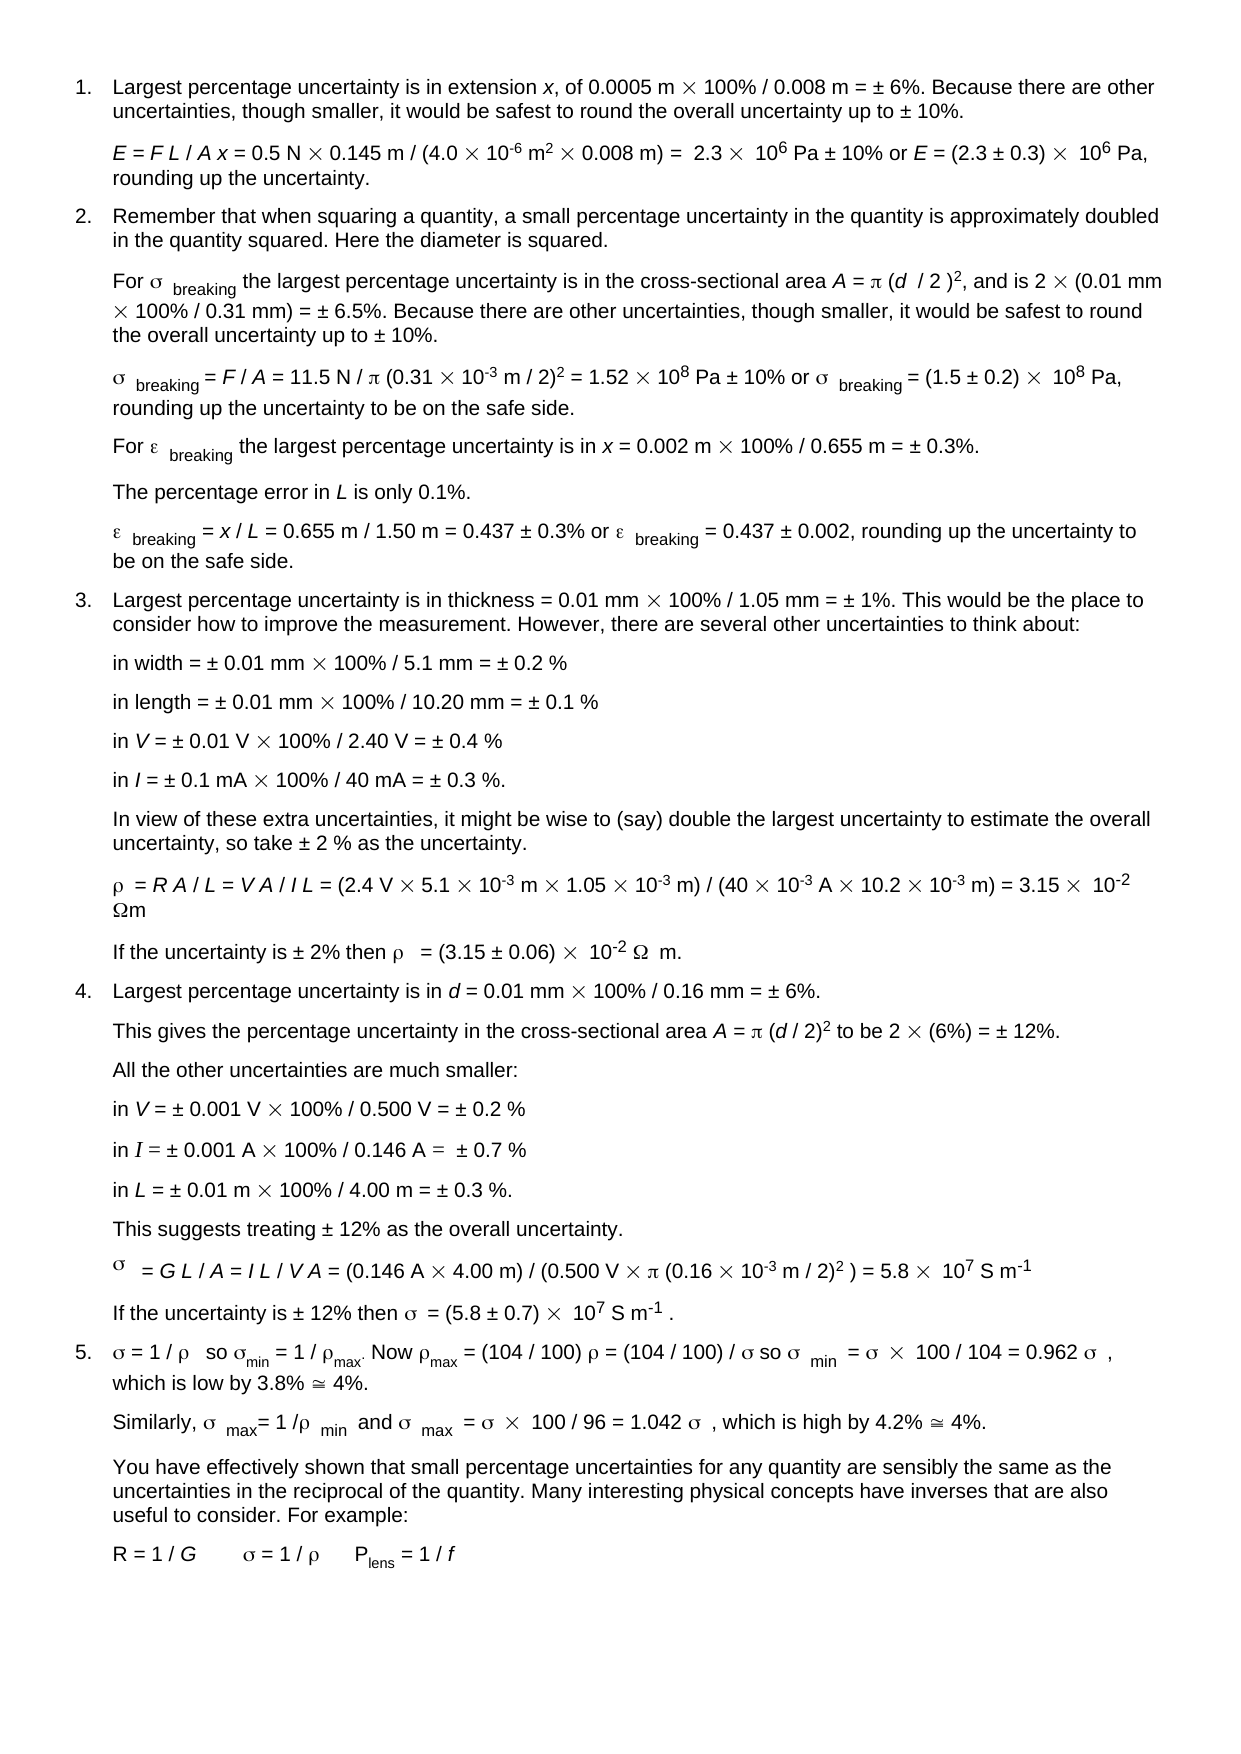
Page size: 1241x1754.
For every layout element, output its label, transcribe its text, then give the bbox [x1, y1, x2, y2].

text 5.  = 1 /  so min = 1 / max. Now max = (104 / 100)  = (104 / 100) /  so min = 100 / 104 = 0.962 , which is low by 3.8%  4%. [75, 1340, 1165, 1394]
text For breaking the largest percentage uncertainty is in the cross-sectional area A =  (d / 2 )2, and is 2  (0.01 mm  100% / 0.31 mm) = ± 6.5%. Because there are other uncertainties, though smaller, it would be safest to round the overall uncertainty up to ± 10%. [112, 267, 1165, 347]
text  = G L / A = I L / V A = (0.146 A  4.00 m) / (0.500 V   (0.16  10-3 m / 2)2 ) = 5.8 107 S m-1 [112, 1256, 1165, 1283]
text All the other uncertainties are much smaller: [112, 1058, 1165, 1082]
text in length = ± 0.01 mm  100% / 10.20 mm = ± 0.1 % [112, 690, 1165, 714]
text E = F L / A x = 0.5 N  0.145 m / (4.0  10-6 m2  0.008 m) = 2.3 106 Pa ± 10% or E = (2.3 ± 0.3) 106 Pa, rounding up the uncertainty. [112, 138, 1165, 189]
text in V = ± 0.01 V  100% / 2.40 V = ± 0.4 % [112, 729, 1165, 753]
text 1. Largest percentage uncertainty is in extension x, of 0.0005 m  100% / 0.008 m = ± 6%. Because there are other uncertainties, though smaller, it would be safest to round the overall uncertainty up to ± 10%. [75, 75, 1165, 123]
text The percentage error in L is only 0.1%. [112, 480, 1165, 504]
text in V = ± 0.001 V  100% / 0.500 V = ± 0.2 % [112, 1097, 1165, 1121]
text For breaking the largest percentage uncertainty is in x = 0.002 m  100% / 0.655 m = ± 0.3%. [112, 434, 1165, 465]
text Similarly, max= 1 /min and max = 100 / 96 = 1.042 , which is high by 4.2%  4%. [112, 1409, 1165, 1440]
text breaking = x / L = 0.655 m / 1.50 m = 0.437 ± 0.3% or breaking = 0.437 ± 0.002, rounding up the uncertainty to be on the safe side. [112, 519, 1165, 573]
text = R A / L = V A / I L = (2.4 V  5.1  10-3 m  1.05  10-3 m) / (40  10-3 A  10.2  10-3 m) = 3.15 10-2 m [112, 870, 1165, 921]
text This suggests treating ± 12% as the overall uncertainty. [112, 1217, 1165, 1241]
text If the uncertainty is ± 12% then = (5.8 ± 0.7) 107 S m-1 . [112, 1298, 1165, 1325]
text in L = ± 0.01 m  100% / 4.00 m = ± 0.3 %. [112, 1178, 1165, 1202]
text This gives the percentage uncertainty in the cross-sectional area A =  (d / 2)2 to be 2  (6%) = ± 12%. [112, 1018, 1165, 1043]
text R = 1 / G  = 1 /  Plens = 1 / f [112, 1542, 1165, 1572]
text You have effectively shown that small percentage uncertainties for any quantity are sensibly the same as the uncertainties in the reciprocal of the quantity. Many interesting physical concepts have inverses that are also useful to consider. For example: [112, 1455, 1165, 1527]
text 2. Remember that when squaring a quantity, a small percentage uncertainty in the quantity is approximately doubled in the quantity squared. Here the diameter is squared. [75, 204, 1165, 252]
text In view of these extra uncertainties, it might be wise to (say) double the largest uncertainty to estimate the overall uncertainty, so take ± 2 % as the uncertainty. [112, 807, 1165, 855]
text in width = ± 0.01 mm  100% / 5.1 mm = ± 0.2 % [112, 651, 1165, 675]
text in I = ± 0.1 mA  100% / 40 mA = ± 0.3 %. [112, 768, 1165, 792]
text breaking = F / A = 11.5 N /  (0.31  10-3 m / 2)2 = 1.52  108 Pa ± 10% or breaking = (1.5 ± 0.2) 108 Pa, rounding up the uncertainty to be on the safe side. [112, 362, 1165, 419]
text If the uncertainty is ± 2% then  = (3.15 ± 0.06) 10-2 m. [112, 936, 1165, 964]
text 3. Largest percentage uncertainty is in thickness = 0.01 mm  100% / 1.05 mm = ± 1%. This would be the place to consider how to improve the measurement. However, there are several other uncertainties to think about: [75, 588, 1165, 636]
text 4. Largest percentage uncertainty is in d = 0.01 mm  100% / 0.16 mm = ± 6%. [75, 979, 1165, 1003]
text in I = ± 0.001 A  100% / 0.146 A = ± 0.7 % [112, 1136, 1165, 1163]
